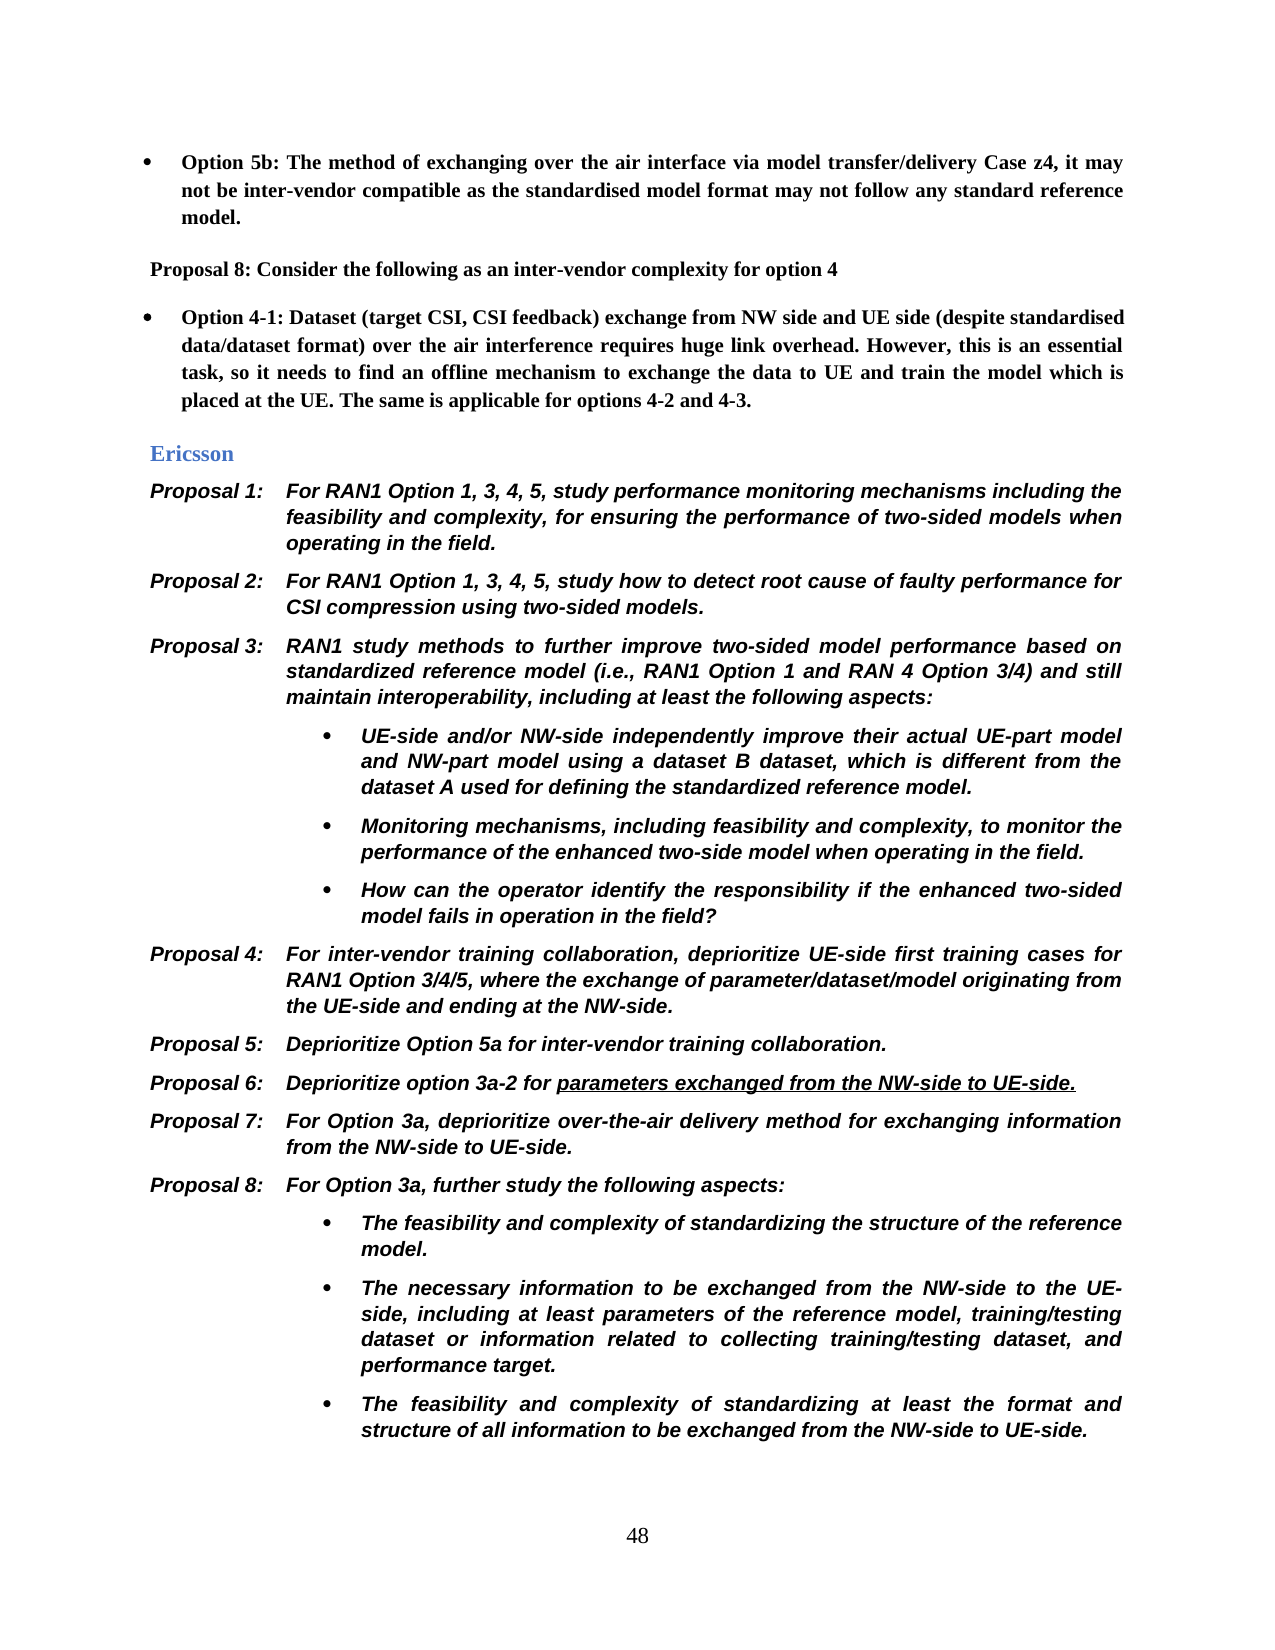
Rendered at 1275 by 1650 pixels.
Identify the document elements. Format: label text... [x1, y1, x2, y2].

text Ericsson [150, 440, 1125, 467]
list Option 4-1: Dataset (target CSI, CSI feedback) exchange from NW side and UE side (despite standardised data/dataset format) over the air interference requires huge link overhead. However, this is an essential task, so it needs to find an offline mechanism to exchange the data to UE and train the model which is placed at the UE. The same is applicable for options 4-2 and 4-3. [144, 305, 1125, 412]
text RAN1 study methods to further improve two-sided model performance based on standardized reference model (i.e., RAN1 Option 1 and RAN 4 Option 3/4) and still maintain interoperability, including at least the following aspects: [150, 633, 1125, 709]
text For RAN1 Option 1, 3, 4, 5, study how to detect root cause of faulty performance for CSI compression using two-sided models. [150, 569, 1125, 619]
text For inter-vendor training collaboration, deprioritize UE-side first training cases for RAN1 Option 3/4/5, where the exchange of parameter/dataset/model originating from the UE-side and ending at the NW-side. [150, 942, 1125, 1018]
list The feasibility and complexity of standardizing the structure of the reference model. [323, 1211, 1125, 1261]
text For Option 3a, further study the following aspects: [150, 1173, 1125, 1197]
list Option 5b: The method of exchanging over the air interface via model transfer/delivery Case z4, it may not be inter-vendor compatible as the standardised model format may not follow any standard reference model. [144, 150, 1125, 229]
text Deprioritize option 3a-2 for parameters exchanged from the NW-side to UE-side. [150, 1070, 1125, 1094]
text Deprioritize Option 5a for inter-vendor training collaboration. [150, 1032, 1125, 1056]
list Monitoring mechanisms, including feasibility and complexity, to monitor the performance of the enhanced two-side model when operating in the field. [323, 813, 1125, 863]
text For Option 3a, deprioritize over-the-air delivery method for exchanging information from the NW-side to UE-side. [150, 1109, 1125, 1158]
list The necessary information to be exchanged from the NW-side to the UE-side, including at least parameters of the reference model, training/testing dataset or information related to collecting training/testing dataset, and performance target. [323, 1276, 1125, 1377]
list The feasibility and complexity of standardizing at least the format and structure of all information to be exchanged from the NW-side to UE-side. [323, 1391, 1125, 1441]
list How can the operator identify the responsibility if the enhanced two-sided model fails in operation in the field? [323, 878, 1125, 928]
list Proposal 8: Consider the following as an inter-vendor complexity for option 4 [150, 257, 1125, 281]
list UE-side and/or NW-side independently improve their actual UE-part model and NW-part model using a dataset B dataset, which is different from the dataset A used for defining the standardized reference model. [323, 723, 1125, 799]
text For RAN1 Option 1, 3, 4, 5, study performance monitoring mechanisms including the feasibility and complexity, for ensuring the performance of two-sided models when operating in the field. [150, 479, 1125, 555]
